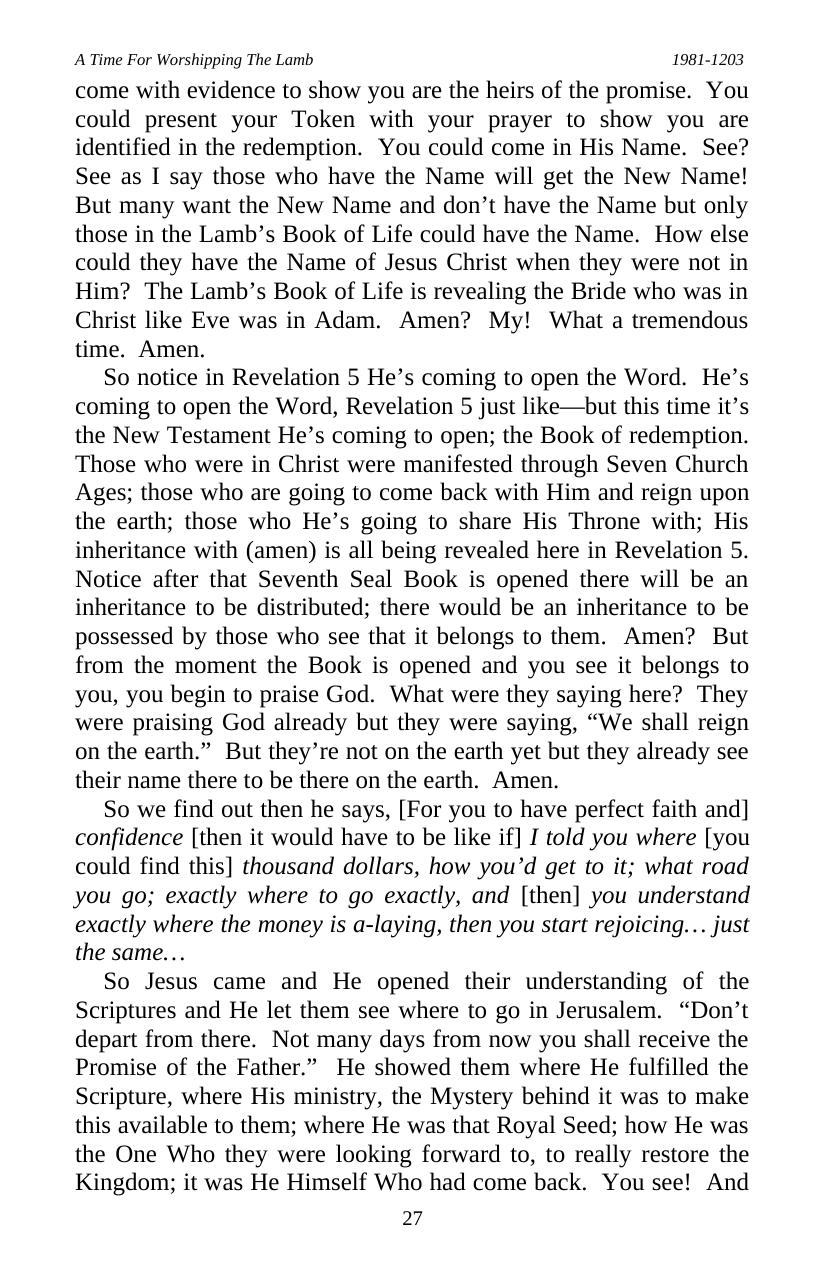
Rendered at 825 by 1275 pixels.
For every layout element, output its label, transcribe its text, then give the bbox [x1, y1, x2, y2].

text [75, 75, 750, 362]
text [75, 966, 750, 1196]
text So we find out then he says, [For you to have perfect faith and] confidence [then it would have to be like if] I told you where [you could find this] thousand dollars, how you’d get to it; what road you go; exactly where to go exactly, and [then] you understand exactly where the money is a-laying, then you start rejoicing… just the same… [75, 794, 750, 966]
text So notice in Revelation 5 He’s coming to open the Word. He’s coming to open the Word, Revelation 5 just like—but this time it’s the New Testament He’s coming to open; the Book of redemption. Those who were in Christ were manifested through Seven Church Ages; those who are going to come back with Him and reign upon the earth; those who He’s going to share His Throne with; His inheritance with (amen) is all being revealed here in Revelation 5. Notice after that Seventh Seal Book is opened there will be an inheritance to be distributed; there would be an inheritance to be possessed by those who see that it belongs to them. Amen? But from the moment the Book is opened and you see it belongs to you, you begin to praise God. What were they saying here? They were praising God already but they were saying, “We shall reign on the earth.” But they’re not on the earth yet but they already see their name there to be there on the earth. Amen. [75, 362, 750, 794]
